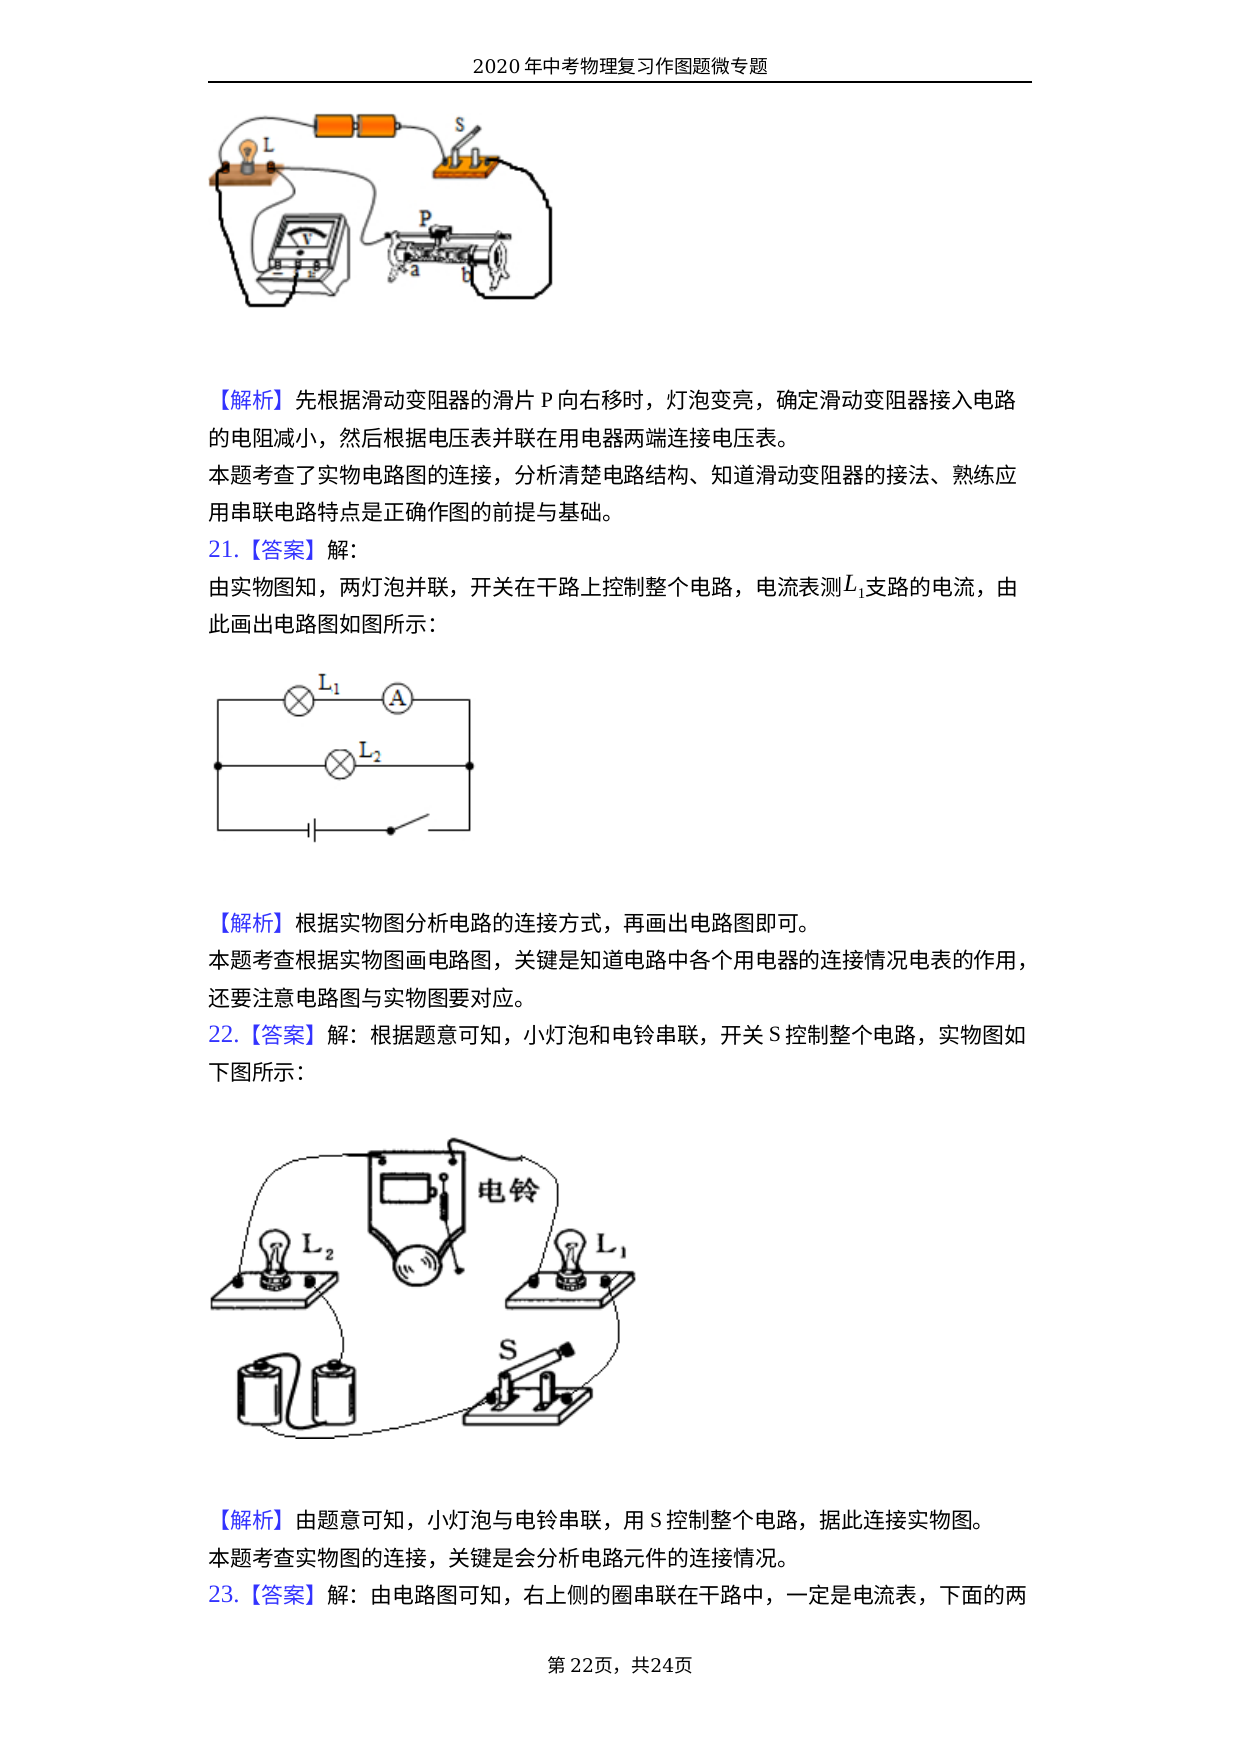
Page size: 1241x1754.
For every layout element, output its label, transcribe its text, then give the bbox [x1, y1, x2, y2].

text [208, 1503, 1032, 1610]
text 【解析】先根据滑动变阻器的滑片P向右移时，灯泡变亮，确定滑动变阻器接入电路的电阻减小，然后根据电压表并联在用电器两端连接电压表。 本题考查了实物电路图的连接，分析清楚电路结构、知道滑动变阻器的接法、熟练应用串联电路特点是正确作图的前提与基础。 21.【答案】解： 由实物图知，两灯泡并联，开关在干路上控制整个电路，电流表测支路的电流，由此画出电路图如图所示： [208, 383, 1032, 901]
picture [208, 1136, 637, 1439]
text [208, 113, 1032, 378]
picture [208, 113, 557, 312]
picture [208, 668, 480, 847]
